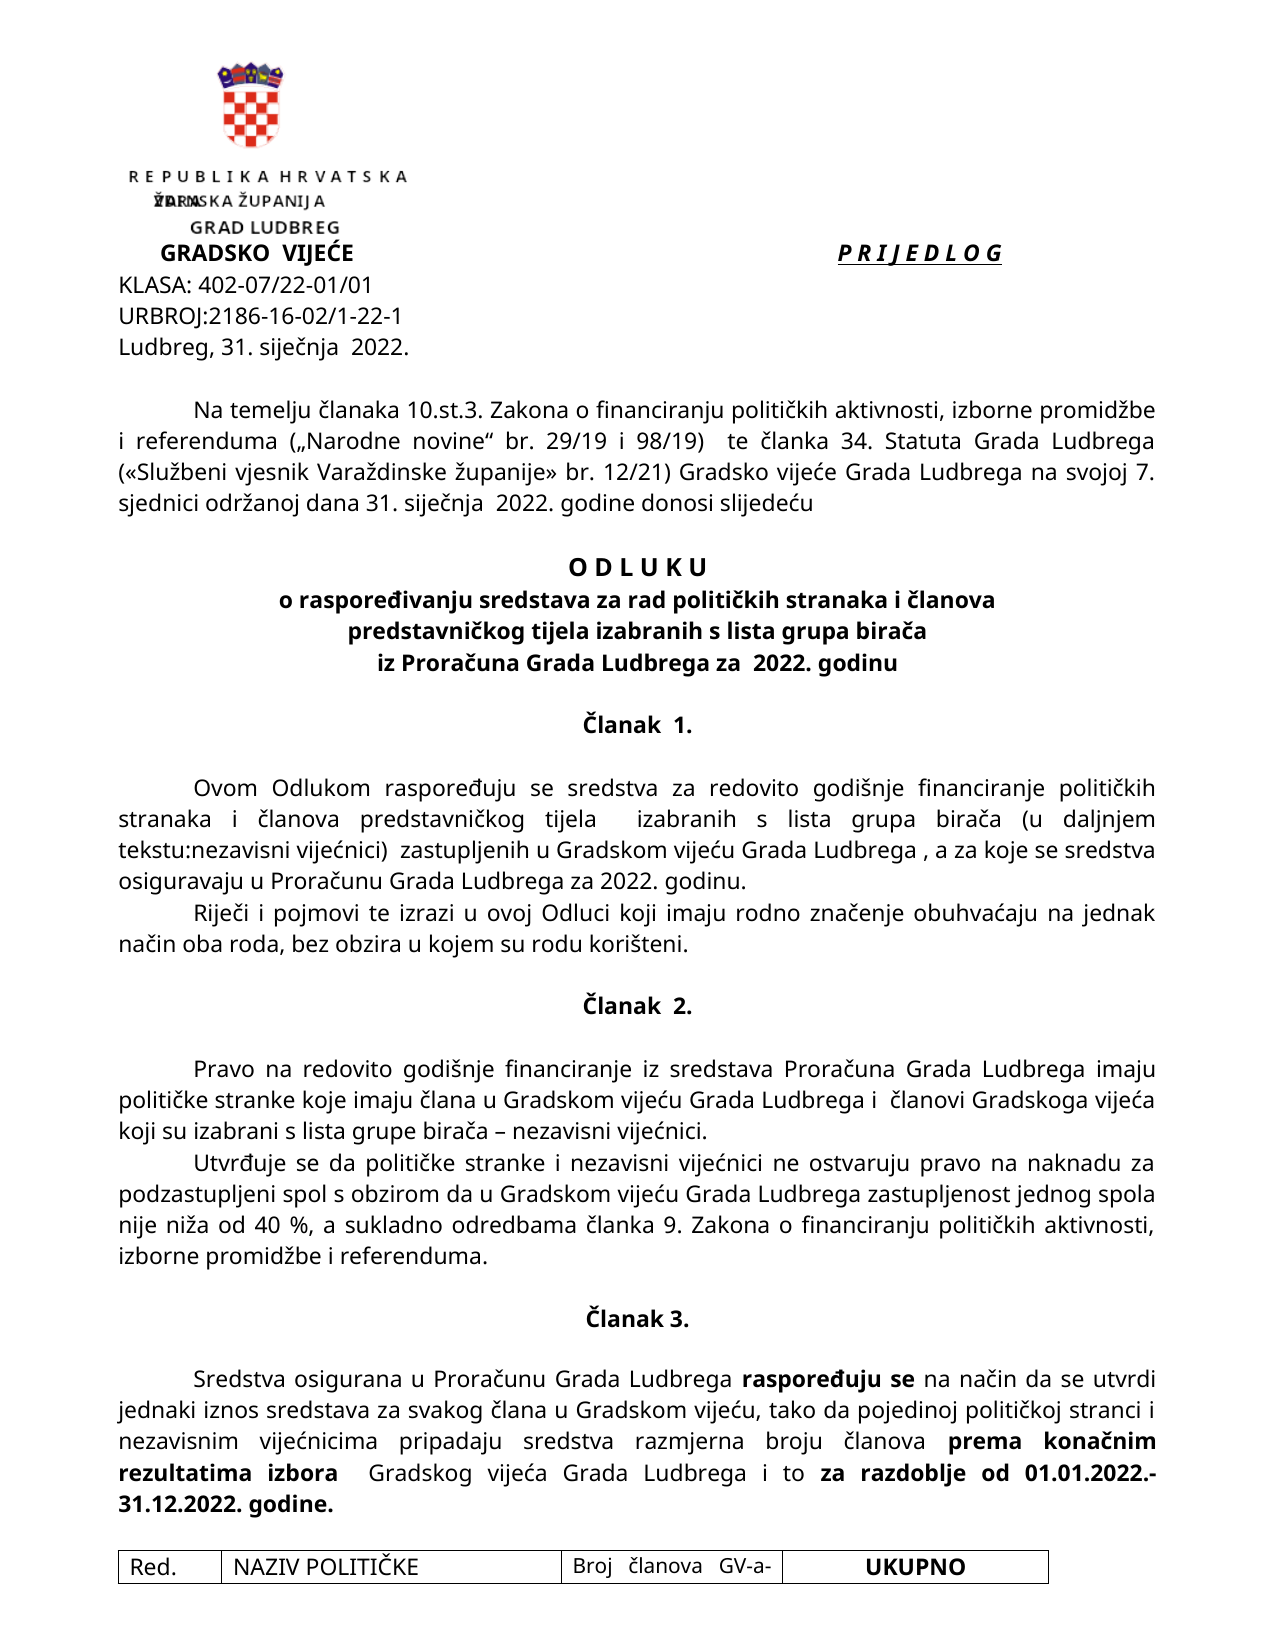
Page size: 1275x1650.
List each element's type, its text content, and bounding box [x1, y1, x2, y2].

text O D L U K U [118, 550, 1157, 584]
text predstavničkog tijela izabranih s lista grupa birača [118, 615, 1157, 646]
text Na temelju članaka 10.st.3. Zakona o financiranju političkih aktivnosti, izborne promidžbe i referenduma („Narodne novine“ br. 29/19 i 98/19) te članka 34. Statuta Grada Ludbrega («Službeni vjesnik Varaždinske županije» br. 12/21) Gradsko vijeće Grada Ludbrega na svojoj 7. sjednici održanoj dana 31. siječnja 2022. godine donosi slijedeću [118, 394, 1157, 519]
text Ludbreg, 31. siječnja 2022. [118, 331, 1157, 362]
text Članak 2. [118, 990, 1157, 1021]
table_header UKUPNO [783, 1551, 1048, 1582]
text Ovom Odlukom raspoređuju se sredstva za redovito godišnje financiranje političkih stranaka i članova predstavničkog tijela izabranih s lista grupa birača (u daljnjem tekstu:nezavisni vijećnici) zastupljenih u Gradskom vijeću Grada Ludbrega , a za koje se sredstva osiguravaju u Proračunu Grada Ludbrega za 2022. godinu. [118, 771, 1157, 896]
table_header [562, 1551, 782, 1582]
text iz Proračuna Grada Ludbrega za 2022. godinu [118, 646, 1157, 678]
text Utvrđuje se da političke stranke i nezavisni vijećnici ne ostvaruju pravo na naknadu za podzastupljeni spol s obzirom da u Gradskom vijeću Grada Ludbrega zastupljenost jednog spola nije niža od 40 %, a sukladno odredbama članka 9. Zakona o financiranju političkih aktivnosti, izborne promidžbe i referenduma. [118, 1146, 1157, 1271]
text Sredstva osigurana u Proračunu Grada Ludbrega raspoređuju se na način da se utvrdi jednaki iznos sredstava za svakog člana u Gradskom vijeću, tako da pojedinoj političkoj stranci i nezavisnim vijećnicima pripadaju sredstva razmjerna broju članova prema konačnim rezultatima izbora Gradskog vijeća Grada Ludbrega i to za razdoblje od 01.01.2022.-31.12.2022. godine. [118, 1363, 1157, 1519]
text Članak 3. [118, 1303, 1157, 1334]
text URBROJ:2186-16-02/1-22-1 [118, 300, 1157, 331]
text Članak 1. [118, 709, 1157, 740]
text GRADSKO VIJEĆE P R I J E D L O G KLASA: 402-07/22-01/01 [118, 237, 1157, 300]
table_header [222, 1551, 561, 1582]
table_header Red. br. [119, 1551, 221, 1582]
text o raspoređivanju sredstava za rad političkih stranaka i članova [118, 584, 1157, 615]
text Riječi i pojmovi te izrazi u ovoj Odluci koji imaju rodno značenje obuhvaćaju na jednak način oba roda, bez obzira u kojem su rodu korišteni. [118, 896, 1157, 959]
text Pravo na redovito godišnje financiranje iz sredstava Proračuna Grada Ludbrega imaju političke stranke koje imaju člana u Gradskom vijeću Grada Ludbrega i članovi Gradskoga vijeća koji su izabrani s lista grupe birača – nezavisni vijećnici. [118, 1053, 1157, 1146]
